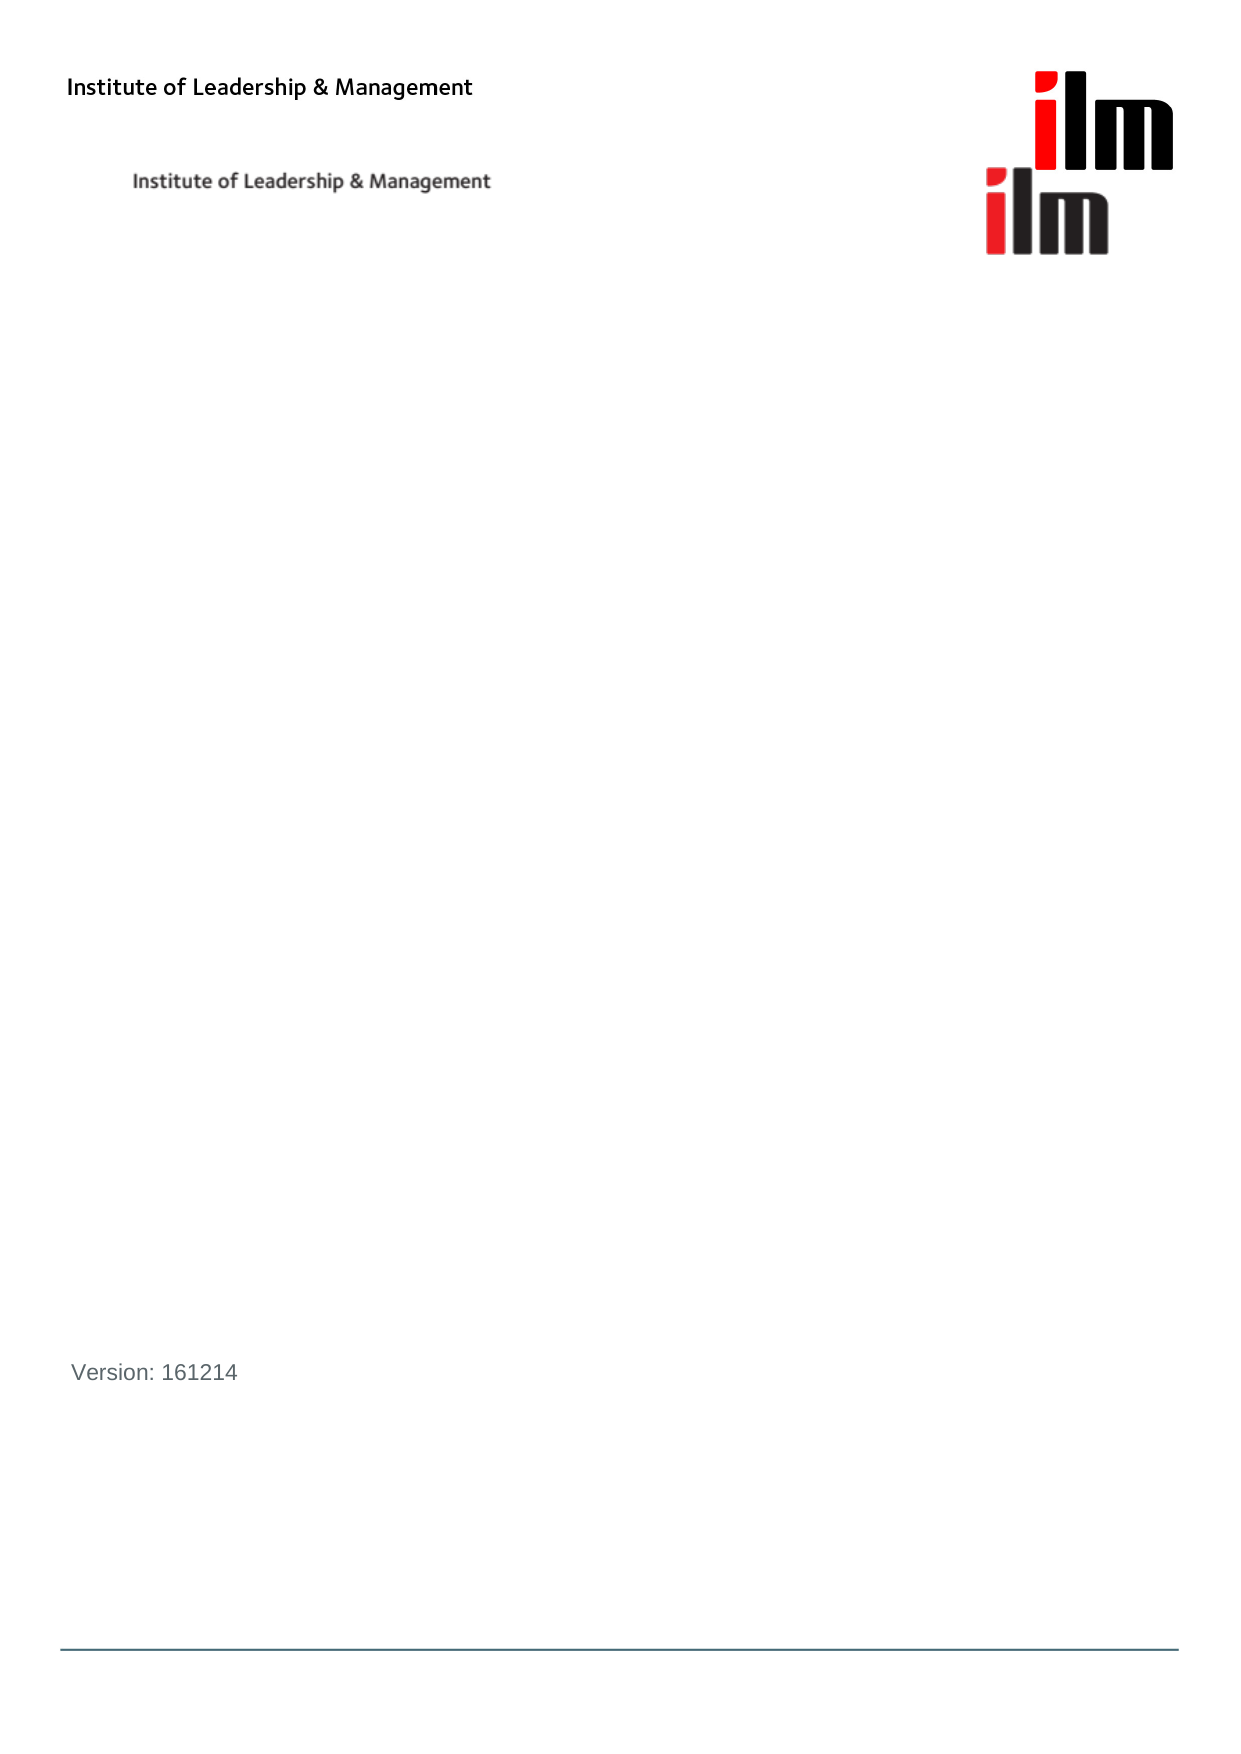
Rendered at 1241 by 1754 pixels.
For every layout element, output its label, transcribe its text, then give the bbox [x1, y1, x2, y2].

text Version: 161214 [71, 1359, 1169, 1385]
picture [0, 1, 1241, 1754]
